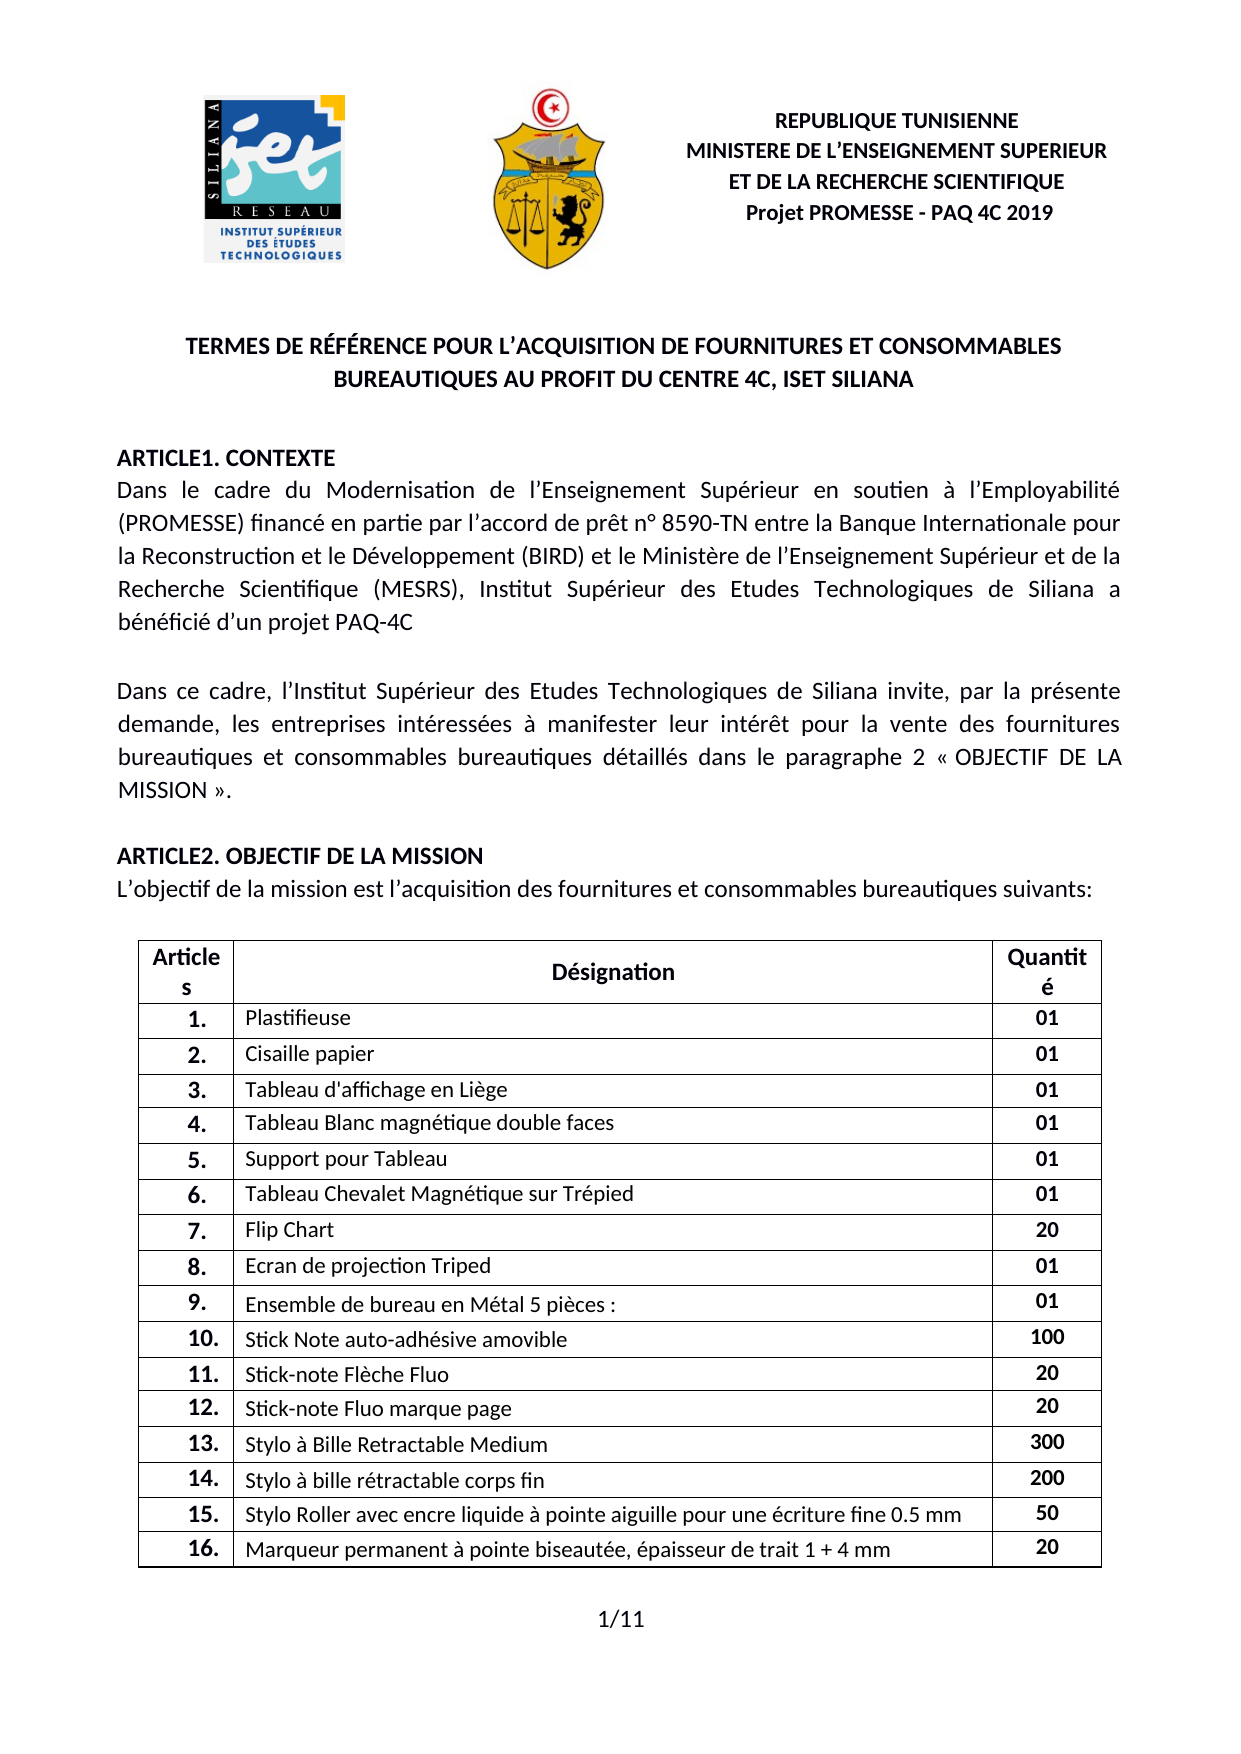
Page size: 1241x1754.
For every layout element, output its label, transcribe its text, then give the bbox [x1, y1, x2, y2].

table_cell [139, 1108, 233, 1143]
table_cell [139, 1532, 233, 1566]
table_header Articles [139, 941, 233, 1002]
table_cell Stylo à Bille Retractable Medium [234, 1427, 992, 1462]
text L’objectif de la mission est l’acquisition des fournitures et consommables bureautiques suivants: [117, 873, 1122, 904]
text Dans ce cadre, l’Institut Supérieur des Etudes Technologiques de Siliana invite, par la présente demande, les entreprises intéressées à manifester leur intérêt pour la vente des fournitures bureautiques et consommables bureautiques détaillés dans le paragraphe 2 « OBJECTIF DE LA MISSION ». [117, 676, 1122, 805]
table_cell [139, 1427, 233, 1462]
table_cell 01 [993, 1075, 1101, 1107]
table_cell 20 [993, 1215, 1101, 1250]
table_cell [139, 1215, 233, 1250]
table_cell Tableau d'affichage en Liège [234, 1075, 992, 1107]
picture [203, 95, 345, 263]
table_cell [139, 1463, 233, 1497]
table_cell 20 [993, 1358, 1101, 1390]
table_cell [139, 1358, 233, 1390]
table_cell Tableau Chevalet Magnétique sur Trépied [234, 1180, 992, 1214]
table_cell Plastifieuse [234, 1004, 992, 1038]
table_cell [139, 1180, 233, 1214]
table_cell Stylo Roller avec encre liquide à pointe aiguille pour une écriture fine 0.5 mm [234, 1498, 992, 1531]
table_cell 01 [993, 1286, 1101, 1321]
table_cell [139, 1075, 233, 1107]
table_cell 01 [993, 1144, 1101, 1178]
table_cell Stick Note auto-adhésive amovible [234, 1322, 992, 1357]
table_cell 50 [993, 1498, 1101, 1531]
subtitle ARTICLE1. CONTEXTE [117, 442, 1122, 472]
subtitle ARTICLE2. OBJECTIF DE LA MISSION [117, 840, 1122, 871]
table_cell 01 [993, 1039, 1101, 1074]
table_cell Stick-note Fluo marque page [234, 1391, 992, 1426]
table_cell Tableau Blanc magnétique double faces [234, 1108, 992, 1143]
table_cell Ecran de projection Triped [234, 1251, 992, 1285]
table_cell [139, 1004, 233, 1038]
table_cell Flip Chart [234, 1215, 992, 1250]
table_cell [139, 1144, 233, 1178]
table_cell Marqueur permanent à pointe biseautée, épaisseur de trait 1 + 4 mm [234, 1532, 992, 1566]
picture [464, 81, 626, 276]
table_cell [139, 1391, 233, 1426]
text TERMES DE RÉFÉRENCE POUR L’ACQUISITION DE FOURNITURES ET CONSOMMABLES BUREAUTIQUES AU PROFIT DU CENTRE 4C, ISET SILIANA [126, 330, 1122, 394]
table_cell 20 [993, 1532, 1101, 1566]
table_cell 01 [993, 1251, 1101, 1285]
table_cell 20 [993, 1391, 1101, 1426]
table_cell [139, 1286, 233, 1321]
table_cell 01 [993, 1108, 1101, 1143]
table_cell [139, 1039, 233, 1074]
table_cell [139, 1498, 233, 1531]
table_cell Stick-note Flèche Fluo [234, 1358, 992, 1390]
table_cell 100 [993, 1322, 1101, 1357]
table_header Désignation [234, 941, 992, 1002]
table_cell [139, 1322, 233, 1357]
table_cell 01 [993, 1180, 1101, 1214]
table_cell 200 [993, 1463, 1101, 1497]
table_cell Support pour Tableau [234, 1144, 992, 1178]
table_header Quantité [993, 941, 1101, 1002]
table_cell Ensemble de bureau en Métal 5 pièces : [234, 1286, 992, 1321]
table_cell Stylo à bille rétractable corps fin [234, 1463, 992, 1497]
text Dans le cadre du Modernisation de l’Enseignement Supérieur en soutien à l’Employabilité (PROMESSE) financé en partie par l’accord de prêt n° 8590-TN entre la Banque Internationale pour la Reconstruction et le Développement (BIRD) et le Ministère de l’Enseignement Supérieur et de la Recherche Scientifique (MESRS), Institut Supérieur des Etudes Technologiques de Siliana a bénéficié d’un projet PAQ-4C [117, 475, 1122, 637]
table_cell Cisaille papier [234, 1039, 992, 1074]
table_cell 01 [993, 1004, 1101, 1038]
table_cell 300 [993, 1427, 1101, 1462]
table_cell [139, 1251, 233, 1285]
